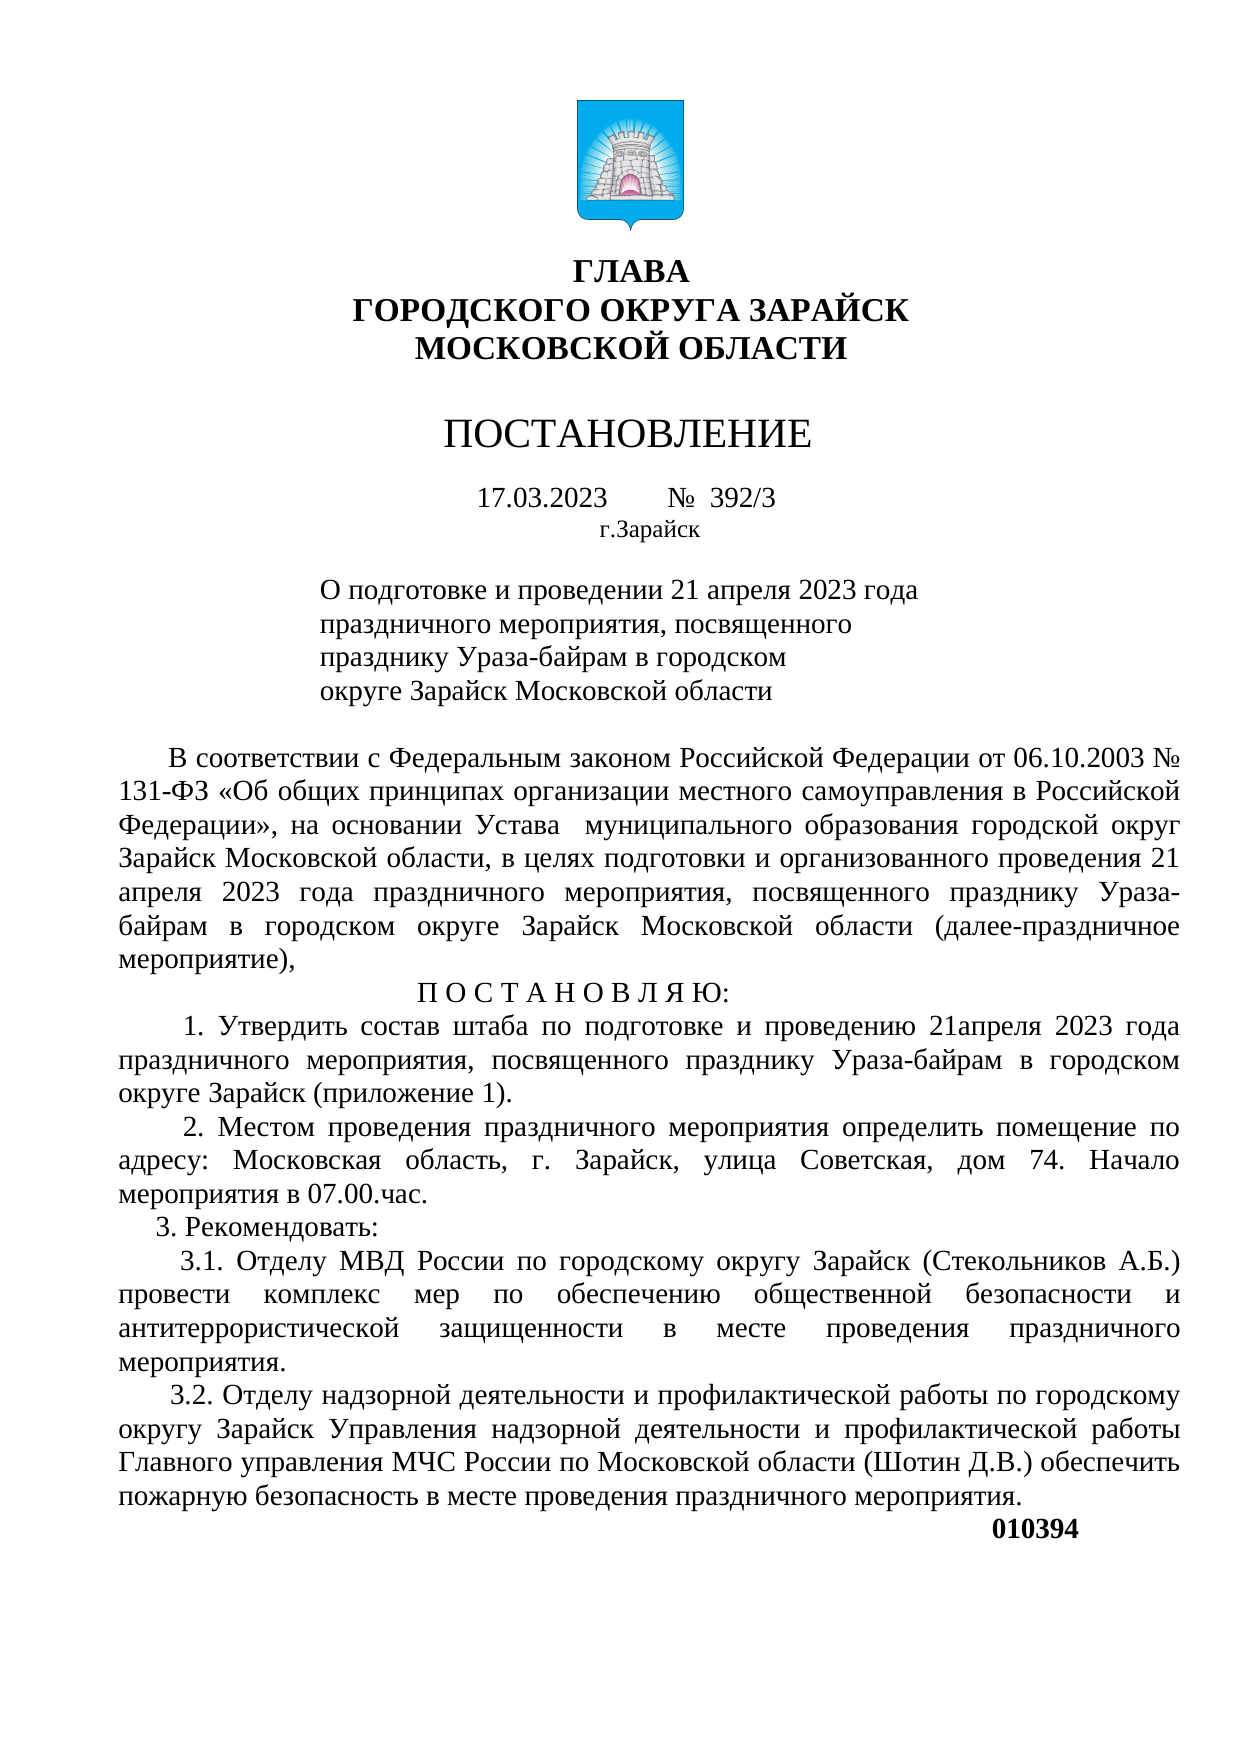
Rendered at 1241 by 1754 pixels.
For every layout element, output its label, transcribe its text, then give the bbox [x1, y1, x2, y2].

text ПОСТАНОВЛЕНИЕ [118, 409, 1181, 457]
picture [577, 213, 684, 231]
text 3.2. Отделу надзорной деятельности и профилактической работы по городскому округу Зарайск Управления надзорной деятельности и профилактической работы Главного управления МЧС России по Московской области (Шотин Д.В.) обеспечить пожарную безопасность в месте проведения праздничного мероприятия. [118, 1377, 1181, 1512]
text округе Зарайск Московской области [118, 673, 1181, 707]
text 3.1. Отделу МВД России по городскому округу Зарайск (Стекольников А.Б.) провести комплекс мер по обеспечению общественной безопасности и антитеррористической защищенности в месте проведения праздничного мероприятия. [118, 1243, 1181, 1377]
text 010394 [118, 1512, 1181, 1545]
text г.Зарайск [118, 514, 1181, 543]
text П О С Т А Н О В Л Я Ю: [118, 975, 1181, 1008]
picture [581, 120, 681, 200]
text 1. Утвердить состав штаба по подготовке и проведению 21апреля 2023 года праздничного мероприятия, посвященного празднику Ураза-байрам в городском округе Зарайск (приложение 1). [118, 1008, 1181, 1109]
text празднику Ураза-байрам в городском [118, 639, 1181, 673]
text В соответствии с Федеральным законом Российской Федерации от 06.10.2003 № 131-ФЗ «Об общих принципах организации местного самоуправления в Российской Федерации», на основании Устава муниципального образования городской округ Зарайск Московской области, в целях подготовки и организованного проведения 21 апреля 2023 года праздничного мероприятия, посвященного празднику Ураза-байрам в городском округе Зарайск Московской области (далее-праздничное мероприятие), [118, 740, 1181, 975]
text 2. Местом проведения праздничного мероприятия определить помещение по адресу: Московская область, г. Зарайск, улица Советская, дом 74. Начало мероприятия в 07.00.час. [118, 1109, 1181, 1210]
text 17.03.2023 № 392/3 [118, 481, 1181, 514]
text 3. Рекомендовать: [118, 1210, 1181, 1243]
text праздничного мероприятия, посвященного [118, 606, 1181, 639]
text О подготовке и проведении 21 апреля 2023 года [118, 572, 1181, 606]
